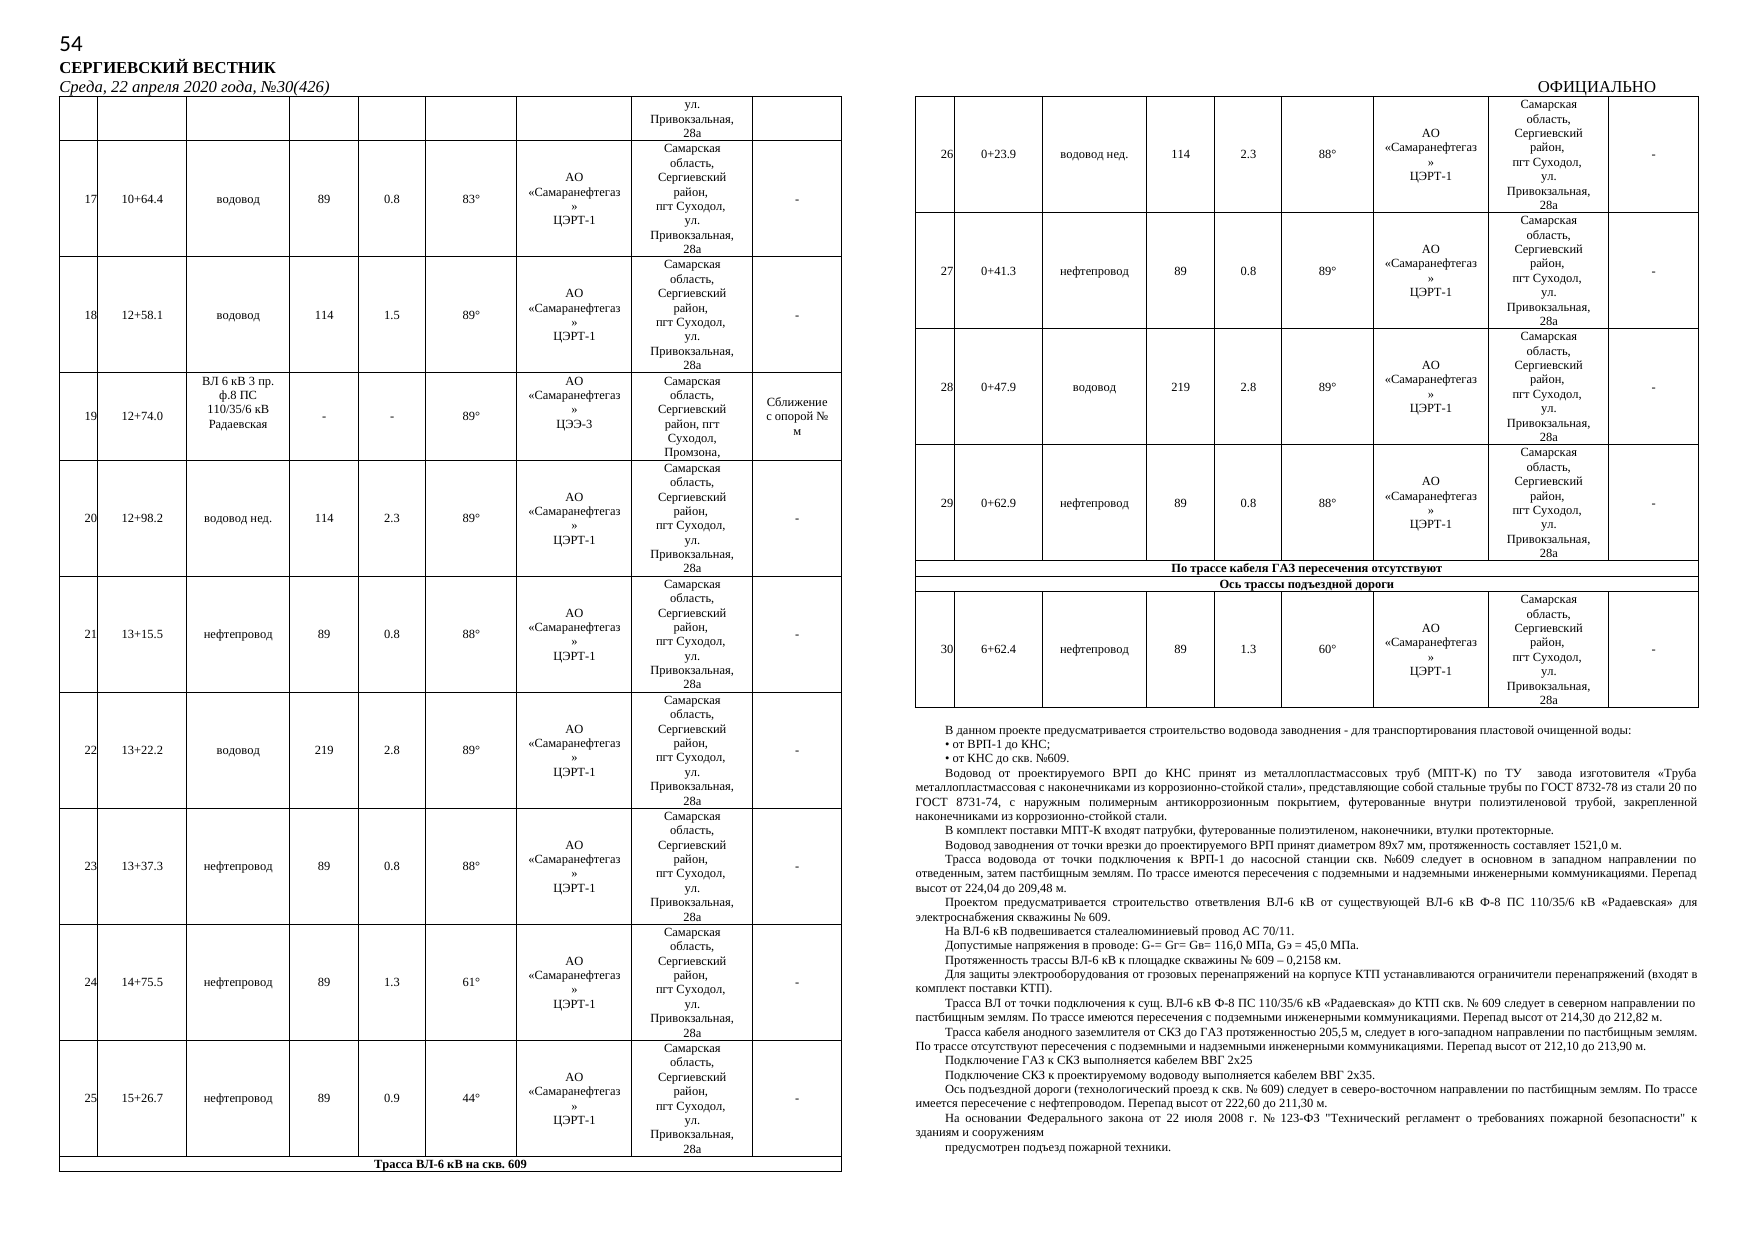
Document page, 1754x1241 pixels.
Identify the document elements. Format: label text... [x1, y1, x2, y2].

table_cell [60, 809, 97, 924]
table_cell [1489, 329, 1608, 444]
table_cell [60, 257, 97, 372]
text Водовод от проектируемого ВРП до КНС принят из металлопластмассовых труб (МПТ-К) по ТУ завода изготовителя «Труба металлопластмассовая с наконечниками из коррозионно-стойкой стали», представляющие собой стальные трубы по ГОСТ 8732-78 из стали 20 по ГОСТ 8731-74, с наружным полимерным антикоррозионным покрытием, футерованные внутри полиэтиленовой трубой, закрепленной наконечниками из коррозионно-стойкой стали. [915, 766, 1698, 823]
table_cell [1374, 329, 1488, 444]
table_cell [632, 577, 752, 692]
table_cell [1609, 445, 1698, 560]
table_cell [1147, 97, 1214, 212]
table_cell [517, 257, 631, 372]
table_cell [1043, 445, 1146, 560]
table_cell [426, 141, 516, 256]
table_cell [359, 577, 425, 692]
text Трасса кабеля анодного заземлителя от СКЗ до ГАЗ протяженностью 205,5 м, следует в юго-западном направлении по пастбищным землям. По трассе отсутствуют пересечения с подземными и надземными инженерными коммуникациями. Перепад высот от 212,10 до 213,90 м. [915, 1024, 1698, 1053]
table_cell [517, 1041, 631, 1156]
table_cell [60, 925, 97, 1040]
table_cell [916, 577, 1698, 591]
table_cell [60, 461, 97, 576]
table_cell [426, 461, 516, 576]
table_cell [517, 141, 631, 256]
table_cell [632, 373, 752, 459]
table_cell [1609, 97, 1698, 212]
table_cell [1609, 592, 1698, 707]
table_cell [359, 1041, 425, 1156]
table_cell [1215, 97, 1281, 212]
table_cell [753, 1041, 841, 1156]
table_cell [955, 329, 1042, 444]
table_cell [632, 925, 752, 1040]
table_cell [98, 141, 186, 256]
text Трасса ВЛ от точки подключения к сущ. ВЛ-6 кВ Ф-8 ПС 110/35/6 кВ «Радаевская» до КТП скв. № 609 следует в северном направлении по пастбищным землям. По трассе имеются пересечения с подземными инженерными коммуникациями. Перепад высот от 214,30 до 212,82 м. [915, 996, 1698, 1024]
text Водовод заводнения от точки врезки до проектируемого ВРП принят диаметром 89х7 мм, протяженность составляет 1521,0 м. [915, 837, 1698, 852]
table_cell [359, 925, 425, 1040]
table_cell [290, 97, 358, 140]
text Протяженность трассы ВЛ-6 кВ к площадке скважины № 609 – 0,2158 км. [915, 952, 1698, 967]
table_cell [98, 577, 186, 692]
text В данном проекте предусматривается строительство водовода заводнения - для транспортирования пластовой очищенной воды: [915, 722, 1698, 737]
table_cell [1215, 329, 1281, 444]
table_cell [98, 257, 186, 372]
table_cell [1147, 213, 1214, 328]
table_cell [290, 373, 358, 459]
text Подключение СКЗ к проектируемому водоводу выполняется кабелем ВВГ 2х35. [915, 1067, 1698, 1082]
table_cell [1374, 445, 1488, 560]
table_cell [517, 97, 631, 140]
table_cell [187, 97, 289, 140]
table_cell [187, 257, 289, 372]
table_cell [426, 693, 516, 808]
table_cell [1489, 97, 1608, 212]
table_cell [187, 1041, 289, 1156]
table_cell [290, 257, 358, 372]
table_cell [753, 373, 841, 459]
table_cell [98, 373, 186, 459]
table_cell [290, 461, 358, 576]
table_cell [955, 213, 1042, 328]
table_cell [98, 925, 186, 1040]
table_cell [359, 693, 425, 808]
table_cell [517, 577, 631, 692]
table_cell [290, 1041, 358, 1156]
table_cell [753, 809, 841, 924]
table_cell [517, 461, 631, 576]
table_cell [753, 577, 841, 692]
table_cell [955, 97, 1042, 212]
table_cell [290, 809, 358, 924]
text Для защиты электрооборудования от грозовых перенапряжений на корпусе КТП устанавливаются ограничители перенапряжений (входят в комплект поставки КТП). [915, 967, 1698, 996]
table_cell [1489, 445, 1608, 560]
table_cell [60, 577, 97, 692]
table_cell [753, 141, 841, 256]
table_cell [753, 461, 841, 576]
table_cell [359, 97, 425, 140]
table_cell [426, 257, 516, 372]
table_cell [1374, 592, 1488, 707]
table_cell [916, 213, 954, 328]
text На основании Федерального закона от 22 июля 2008 г. № 123-ФЗ "Технический регламент о требованиях пожарной безопасности" к зданиям и сооружениям [915, 1111, 1698, 1139]
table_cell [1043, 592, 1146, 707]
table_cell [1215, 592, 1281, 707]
text Ось подъездной дороги (технологический проезд к скв. № 609) следует в северо-восточном направлении по пастбищным землям. По трассе имеется пересечение с нефтепроводом. Перепад высот от 222,60 до 211,30 м. [915, 1082, 1698, 1111]
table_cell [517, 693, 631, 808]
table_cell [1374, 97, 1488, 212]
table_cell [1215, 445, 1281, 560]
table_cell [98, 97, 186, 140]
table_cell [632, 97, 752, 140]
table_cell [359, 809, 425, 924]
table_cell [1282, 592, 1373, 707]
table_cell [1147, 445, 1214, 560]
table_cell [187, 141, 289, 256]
text Подключение ГАЗ к СКЗ выполняется кабелем ВВГ 2х25 [915, 1053, 1698, 1067]
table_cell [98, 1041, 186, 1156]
text Трасса водовода от точки подключения к ВРП-1 до насосной станции скв. №609 следует в основном в западном направлении по отведенным, затем пастбищным землям. По трассе имеются пересечения с подземными и надземными инженерными коммуникациями. Перепад высот от 224,04 до 209,48 м. [915, 852, 1698, 895]
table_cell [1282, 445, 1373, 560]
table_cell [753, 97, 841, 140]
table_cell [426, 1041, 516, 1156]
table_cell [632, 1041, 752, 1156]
text • от КНС до скв. №609. [915, 751, 1698, 766]
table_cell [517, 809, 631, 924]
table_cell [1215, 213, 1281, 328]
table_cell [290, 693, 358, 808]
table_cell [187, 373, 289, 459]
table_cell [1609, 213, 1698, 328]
text Допустимые напряжения в проводе: G-= Gг= Gв= 116,0 МПа, Gэ = 45,0 МПа. [915, 938, 1698, 952]
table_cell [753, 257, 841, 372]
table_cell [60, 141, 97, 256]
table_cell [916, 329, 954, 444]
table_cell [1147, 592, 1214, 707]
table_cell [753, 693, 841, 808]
text • от ВРП-1 до КНС; [915, 737, 1698, 751]
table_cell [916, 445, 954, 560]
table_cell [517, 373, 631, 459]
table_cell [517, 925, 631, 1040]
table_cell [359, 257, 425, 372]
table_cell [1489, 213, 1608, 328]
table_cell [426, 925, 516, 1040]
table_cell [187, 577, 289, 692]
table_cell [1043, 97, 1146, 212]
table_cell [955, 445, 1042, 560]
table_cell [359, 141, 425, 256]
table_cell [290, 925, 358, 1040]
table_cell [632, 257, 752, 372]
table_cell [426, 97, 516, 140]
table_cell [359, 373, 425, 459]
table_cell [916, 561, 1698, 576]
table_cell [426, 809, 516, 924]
text На ВЛ-6 кВ подвешивается сталеалюминиевый провод АС 70/11. [915, 924, 1698, 938]
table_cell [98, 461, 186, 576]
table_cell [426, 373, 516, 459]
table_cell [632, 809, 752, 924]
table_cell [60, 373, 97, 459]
text В комплект поставки МПТ-К входят патрубки, футерованные полиэтиленом, наконечники, втулки протекторные. [915, 823, 1698, 837]
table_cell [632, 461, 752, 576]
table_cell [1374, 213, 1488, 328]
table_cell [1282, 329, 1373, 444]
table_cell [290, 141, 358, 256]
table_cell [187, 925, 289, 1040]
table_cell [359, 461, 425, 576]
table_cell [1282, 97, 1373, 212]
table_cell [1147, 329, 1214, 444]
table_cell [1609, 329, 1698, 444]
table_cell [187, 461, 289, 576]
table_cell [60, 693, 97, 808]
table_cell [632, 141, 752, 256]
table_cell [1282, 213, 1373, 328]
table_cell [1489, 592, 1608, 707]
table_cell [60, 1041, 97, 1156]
text предусмотрен подъезд пожарной техники. [915, 1139, 1698, 1154]
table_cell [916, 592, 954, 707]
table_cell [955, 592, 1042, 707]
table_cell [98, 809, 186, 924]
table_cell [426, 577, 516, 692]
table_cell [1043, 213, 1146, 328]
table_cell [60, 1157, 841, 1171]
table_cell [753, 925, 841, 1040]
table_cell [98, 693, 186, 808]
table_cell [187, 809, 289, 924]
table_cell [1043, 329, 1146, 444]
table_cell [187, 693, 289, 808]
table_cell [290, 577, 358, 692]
text Проектом предусматривается строительство ответвления ВЛ-6 кВ от существующей ВЛ-6 кВ Ф-8 ПС 110/35/6 кВ «Радаевская» для электроснабжения скважины № 609. [915, 895, 1698, 924]
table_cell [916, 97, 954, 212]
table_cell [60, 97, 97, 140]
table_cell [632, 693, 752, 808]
